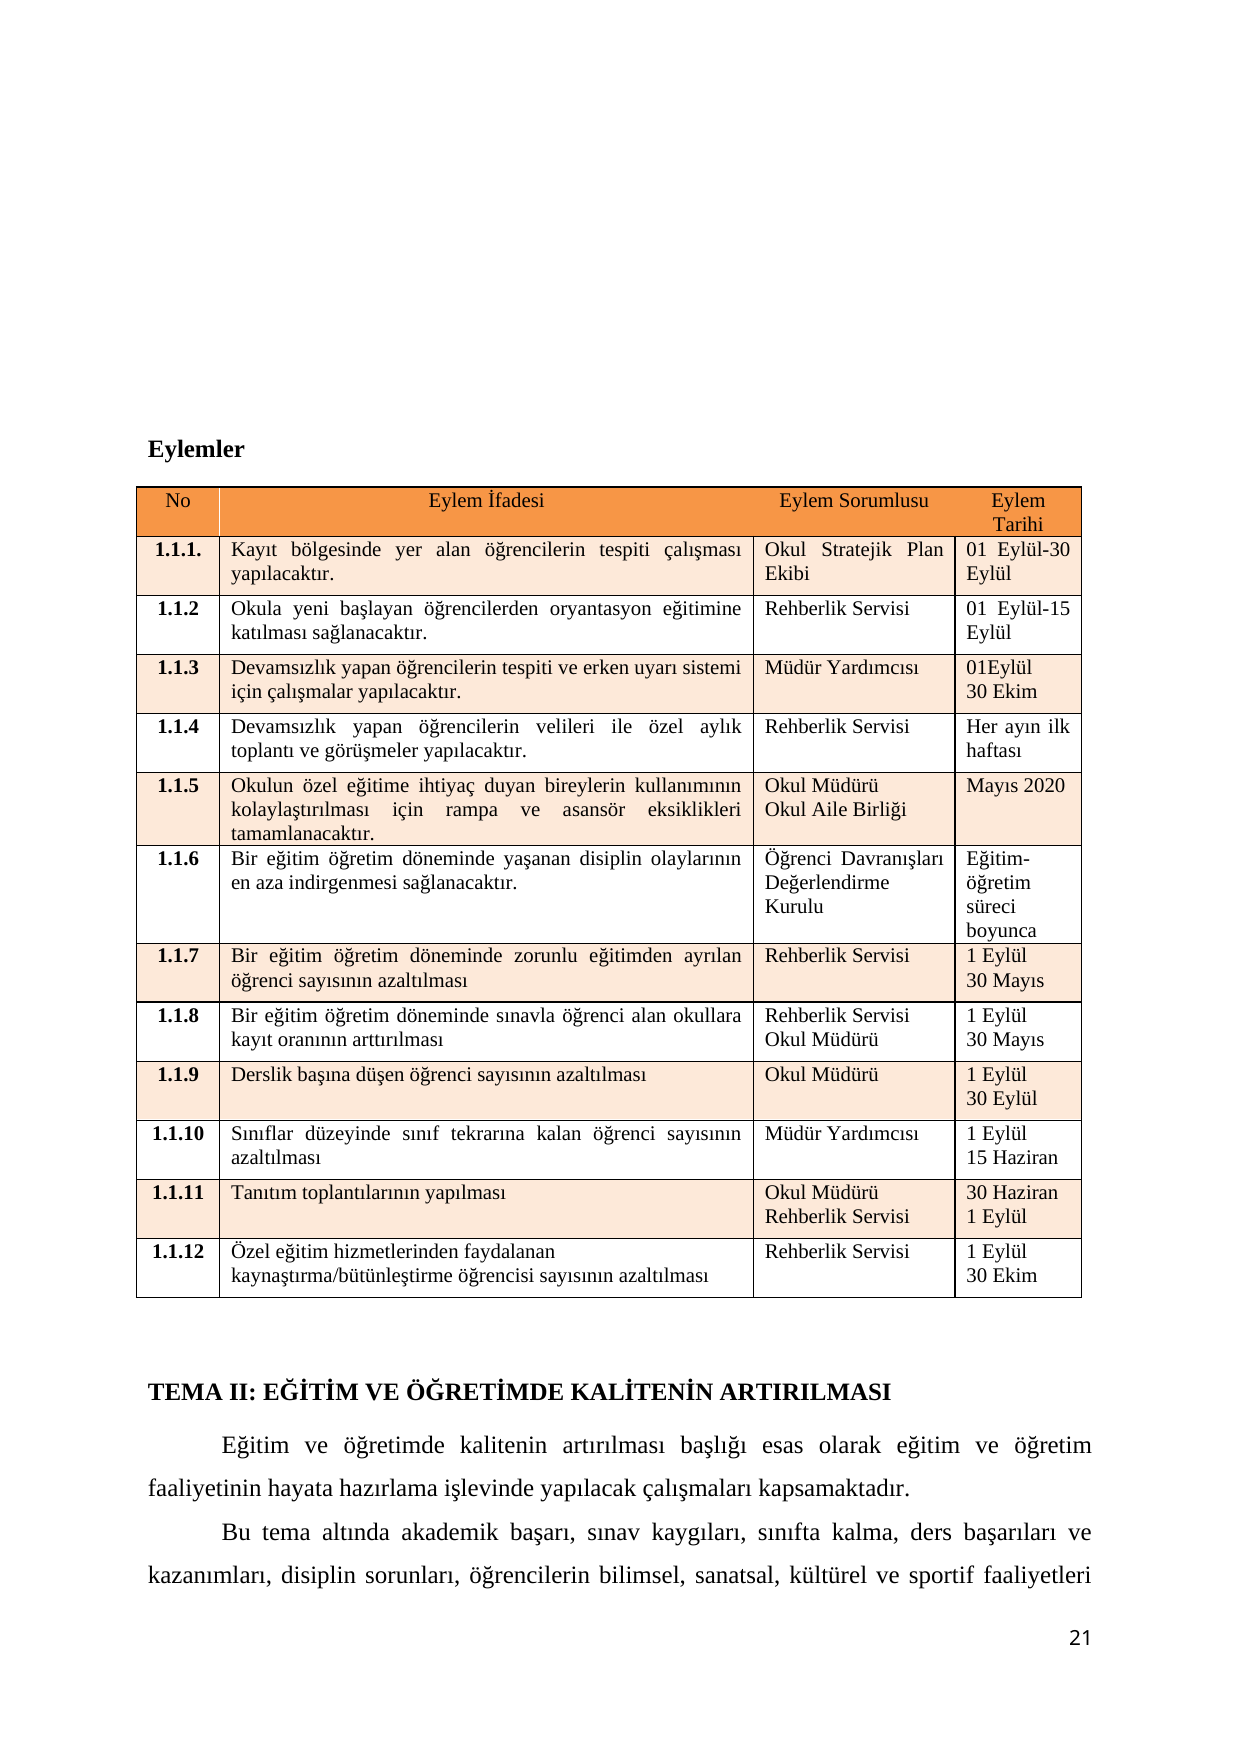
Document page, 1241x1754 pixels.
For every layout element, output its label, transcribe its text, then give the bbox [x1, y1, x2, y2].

table_header Eylem İfadesi [220, 488, 753, 536]
table_cell Bir eğitim öğretim döneminde yaşanan disiplin olaylarının en aza indirgenmesi sağlanacaktır. [220, 846, 753, 942]
table_cell 1 Eylül 30 Mayıs [956, 944, 1081, 1001]
table_cell Sınıflar düzeyinde sınıf tekrarına kalan öğrenci sayısının azaltılması [220, 1121, 753, 1179]
table_cell 1.1.6 [137, 846, 219, 942]
table_cell Eğitim- öğretim süreci boyunca [956, 846, 1081, 942]
table_cell Tanıtım toplantılarının yapılması [220, 1180, 753, 1238]
table_cell 1 Eylül 30 Eylül [956, 1062, 1081, 1119]
table_cell 1 Eylül 30 Mayıs [956, 1003, 1081, 1061]
table_header Eylem Sorumlusu [753, 488, 955, 536]
text Eylemler [148, 434, 1093, 463]
table_header Eylem Tarihi [955, 488, 1081, 536]
table_cell 1.1.2 [137, 596, 219, 654]
table_cell Her ayın ilk haftası [956, 714, 1081, 772]
table_cell Okul Müdürü Rehberlik Servisi [754, 1180, 954, 1238]
table_cell Rehberlik Servisi [754, 944, 954, 1001]
table_cell Müdür Yardımcısı [754, 1121, 954, 1179]
table_cell 1.1.12 [137, 1239, 219, 1297]
table_cell 01Eylül 30 Ekim [956, 655, 1081, 713]
table_cell Müdür Yardımcısı [754, 655, 954, 713]
table_cell Rehberlik Servisi [754, 1239, 954, 1297]
table_cell Rehberlik Servisi Okul Müdürü [754, 1003, 954, 1061]
table_cell 1 Eylül 15 Haziran [956, 1121, 1081, 1179]
table_cell 1.1.8 [137, 1003, 219, 1061]
table_cell Okulun özel eğitime ihtiyaç duyan bireylerin kullanımının kolaylaştırılması için rampa ve asansör eksiklikleri tamamlanacaktır. [220, 773, 753, 845]
table_cell Bir eğitim öğretim döneminde sınavla öğrenci alan okullara kayıt oranının arttırılması [220, 1003, 753, 1061]
table_cell 01 Eylül-30 Eylül [956, 537, 1081, 595]
table_cell 1 Eylül 30 Ekim [956, 1239, 1081, 1297]
table_cell Bir eğitim öğretim döneminde zorunlu eğitimden ayrılan öğrenci sayısının azaltılması [220, 944, 753, 1001]
table_cell 1.1.9 [137, 1062, 219, 1119]
table_cell Okul Müdürü Okul Aile Birliği [754, 773, 954, 845]
table_cell 1.1.7 [137, 944, 219, 1001]
table_cell 1.1.5 [137, 773, 219, 845]
table_cell Rehberlik Servisi [754, 714, 954, 772]
text Eğitim ve öğretimde kalitenin artırılması başlığı esas olarak eğitim ve öğretim faaliyetinin hayata hazırlama işlevinde yapılacak çalışmaları kapsamaktadır. [148, 1430, 1093, 1502]
table_cell Derslik başına düşen öğrenci sayısının azaltılması [220, 1062, 753, 1119]
table_cell 30 Haziran 1 Eylül [956, 1180, 1081, 1238]
table_cell Rehberlik Servisi [754, 596, 954, 654]
table_cell Özel eğitim hizmetlerinden faydalanan kaynaştırma/bütünleştirme öğrencisi sayısının azaltılması [220, 1239, 753, 1297]
table_cell 1.1.11 [137, 1180, 219, 1238]
table_cell Kayıt bölgesinde yer alan öğrencilerin tespiti çalışması yapılacaktır. [220, 537, 753, 595]
subtitle TEMA II: EĞİTİM VE ÖĞRETİMDE KALİTENİN ARTIRILMASI [148, 1377, 1093, 1405]
table_cell Öğrenci Davranışları Değerlendirme Kurulu [754, 846, 954, 942]
table_cell 1.1.4 [137, 714, 219, 772]
table_cell Devamsızlık yapan öğrencilerin velileri ile özel aylık toplantı ve görüşmeler yapılacaktır. [220, 714, 753, 772]
table_cell Okul Müdürü [754, 1062, 954, 1119]
table_cell 1.1.1. [137, 537, 219, 595]
table_cell Mayıs 2020 [956, 773, 1081, 845]
table_cell Okul Stratejik Plan Ekibi [754, 537, 954, 595]
table_cell Okula yeni başlayan öğrencilerden oryantasyon eğitimine katılması sağlanacaktır. [220, 596, 753, 654]
table_cell 1.1.3 [137, 655, 219, 713]
table_header No [137, 488, 219, 536]
table_cell Devamsızlık yapan öğrencilerin tespiti ve erken uyarı sistemi için çalışmalar yapılacaktır. [220, 655, 753, 713]
table_cell 1.1.10 [137, 1121, 219, 1179]
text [148, 1517, 1093, 1588]
table_cell 01 Eylül-15 Eylül [956, 596, 1081, 654]
